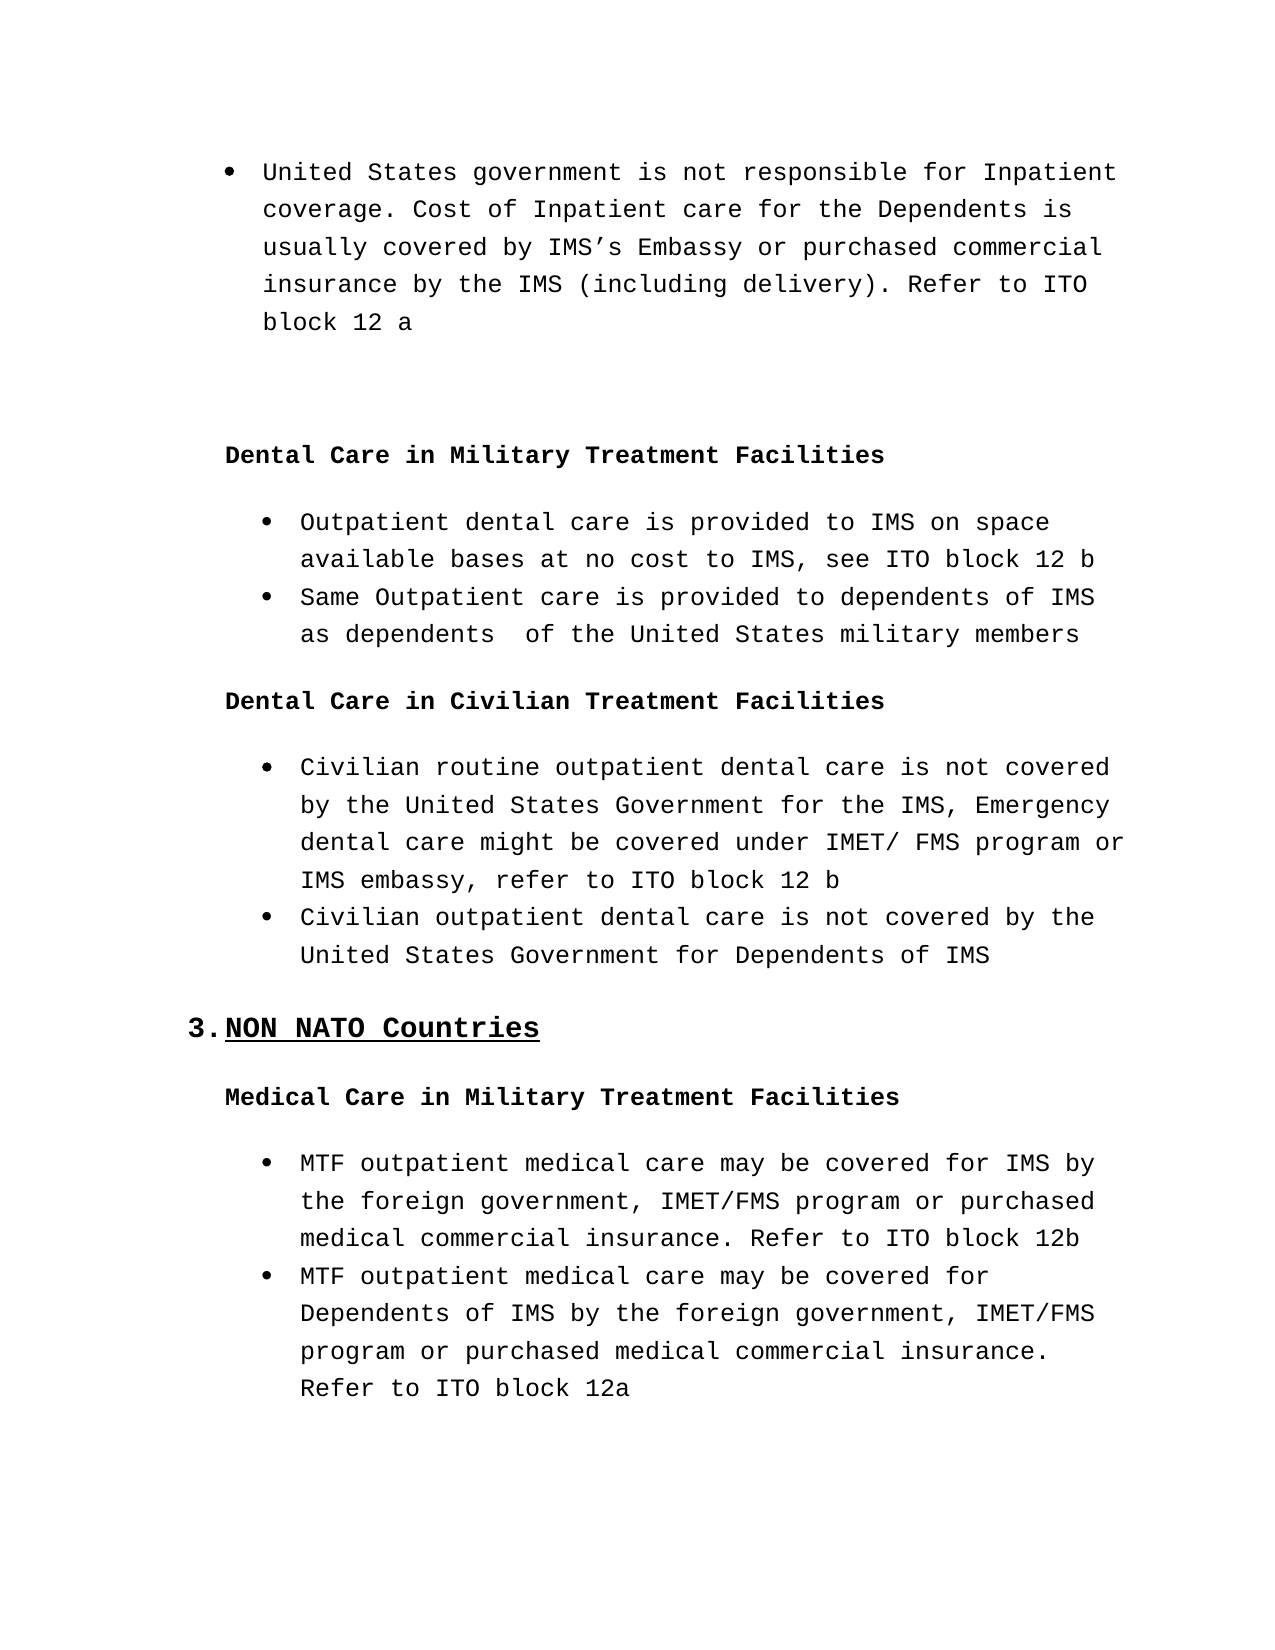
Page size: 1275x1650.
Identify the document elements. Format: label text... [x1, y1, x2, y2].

list Outpatient dental care is provided to IMS on space available bases at no cost to IMS, see ITO block 12 b [262, 500, 1125, 575]
list MTF outpatient medical care may be covered for IMS by the foreign government, IMET/FMS program or purchased medical commercial insurance. Refer to ITO block 12b [262, 1142, 1125, 1254]
text Dental Care in Military Treatment Facilities [150, 433, 1125, 471]
text Medical Care in Military Treatment Facilities [150, 1075, 1125, 1112]
list Same Outpatient care is provided to dependents of IMS as dependents of the United States military members [262, 575, 1125, 650]
text Dental Care in Civilian Treatment Facilities [150, 679, 1125, 717]
list Civilian outpatient dental care is not covered by the United States Government for Dependents of IMS [262, 896, 1125, 971]
list MTF outpatient medical care may be covered for Dependents of IMS by the foreign government, IMET/FMS program or purchased medical commercial insurance. Refer to ITO block 12a [262, 1254, 1125, 1404]
list Civilian routine outpatient dental care is not covered by the United States Government for the IMS, Emergency dental care might be covered under IMET/ FMS program or IMS embassy, refer to ITO block 12 b [262, 746, 1125, 896]
list NON NATO Countries [187, 1008, 1125, 1046]
list United States government is not responsible for Inpatient coverage. Cost of Inpatient care for the Dependents is usually covered by IMS’s Embassy or purchased commercial insurance by the IMS (including delivery). Refer to ITO block 12 a [225, 150, 1125, 337]
